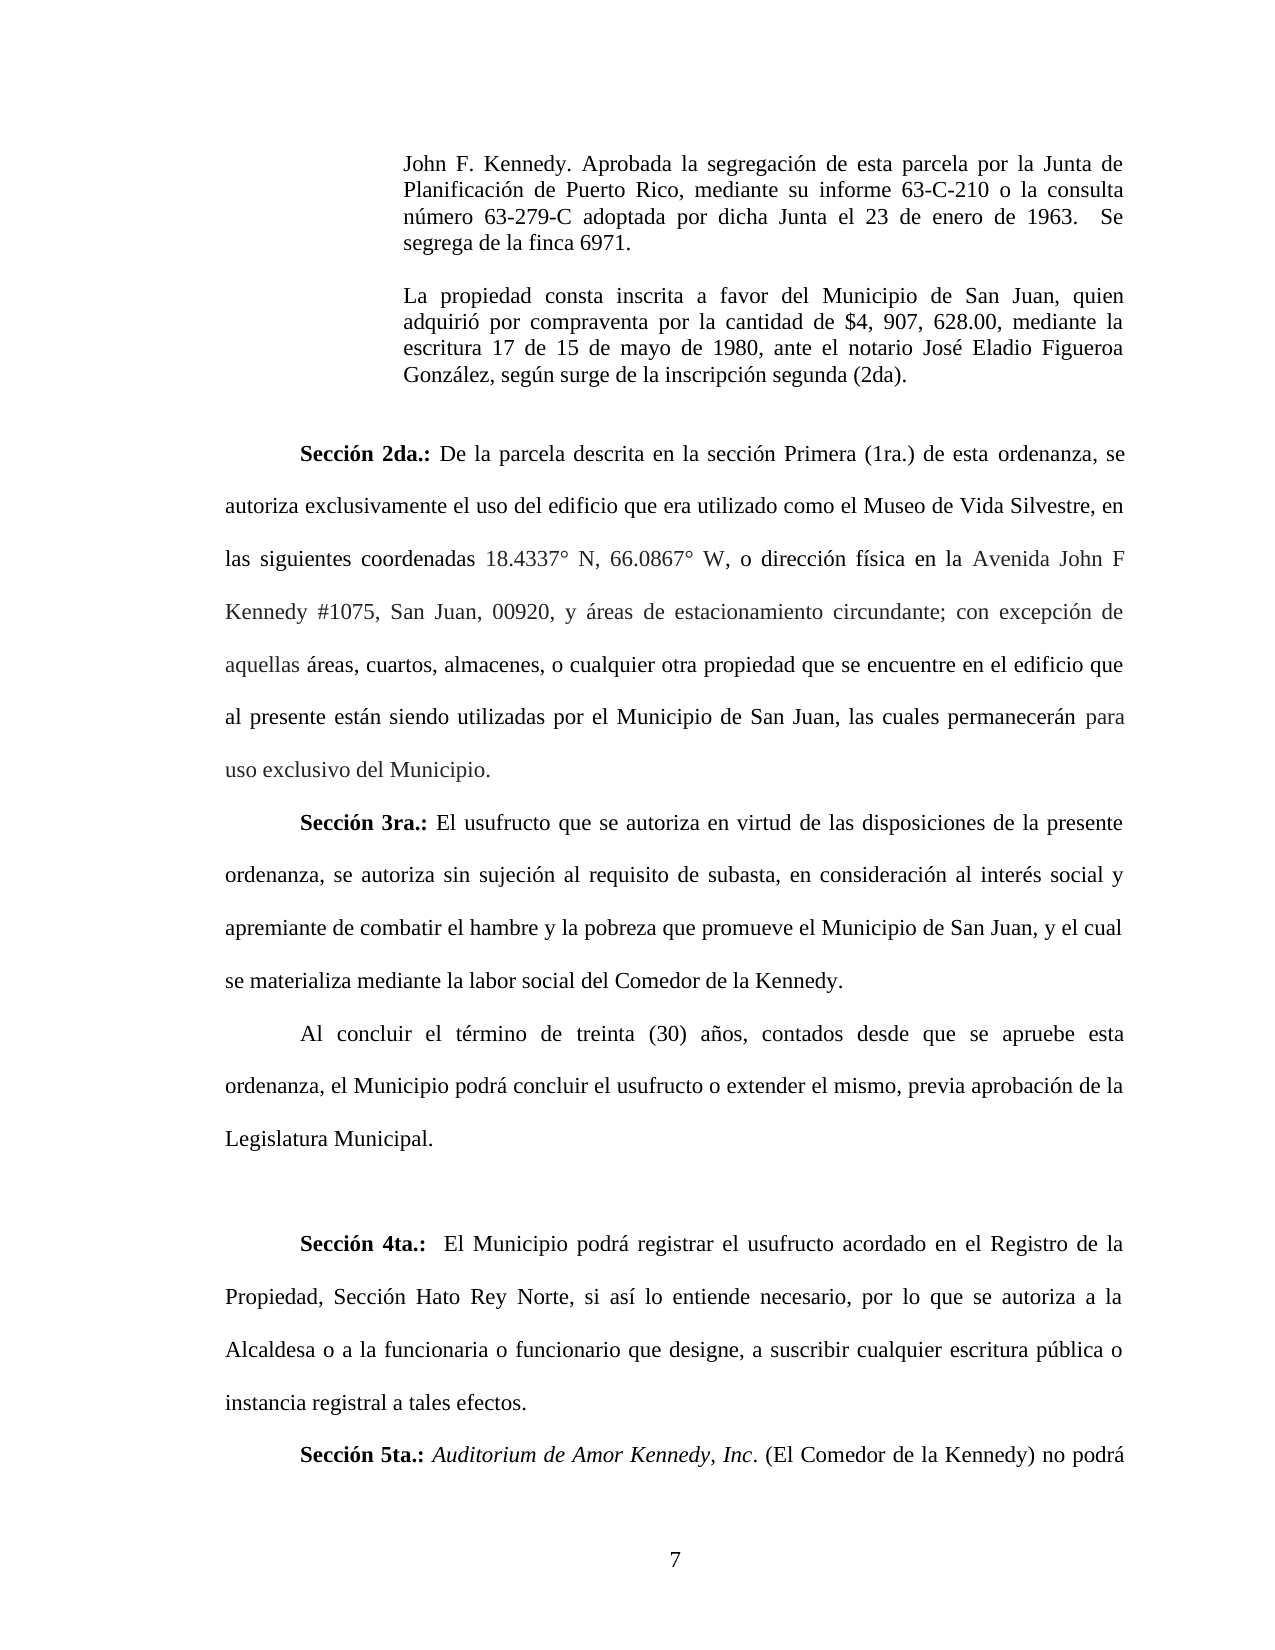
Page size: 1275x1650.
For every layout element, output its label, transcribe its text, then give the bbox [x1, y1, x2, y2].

text Sección 4ta.: El Municipio podrá registrar el usufructo acordado en el Registro de la Propiedad, Sección Hato Rey Norte, si así lo entiende necesario, por lo que se autoriza a la Alcaldesa o a la funcionaria o funcionario que designe, a suscribir cualquier escritura pública o instancia registral a tales efectos. [225, 1231, 1125, 1415]
text La propiedad consta inscrita a favor del Municipio de San Juan, quien adquirió por compraventa por la cantidad de $4, 907, 628.00, mediante la escritura 17 de 15 de mayo de 1980, ante el notario José Eladio Figueroa González, según surge de la inscripción segunda (2da). [403, 282, 1125, 387]
text Sección 3ra.: El usufructo que se autoriza en virtud de las disposiciones de la presente ordenanza, se autoriza sin sujeción al requisito de subasta, en consideración al interés social y apremiante de combatir el hambre y la pobreza que promueve el Municipio de San Juan, y el cual se materializa mediante la labor social del Comedor de la Kennedy. [225, 809, 1125, 993]
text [403, 150, 1125, 255]
text Sección 2da.: De la parcela descrita en la sección Primera (1ra.) de esta ordenanza, se autoriza exclusivamente el uso del edificio que era utilizado como el Museo de Vida Silvestre, en las siguientes coordenadas 18.4337° N, 66.0867° W, o dirección física en la Avenida John F Kennedy #1075, San Juan, 00920, y áreas de estacionamiento circundante; con excepción de aquellas áreas, cuartos, almacenes, o cualquier otra propiedad que se encuentre en el edificio que al presente están siendo utilizadas por el Municipio de San Juan, las cuales permanecerán para uso exclusivo del Municipio. [225, 440, 1125, 598]
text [225, 1441, 1125, 1468]
text Al concluir el término de treinta (30) años, contados desde que se apruebe esta ordenanza, el Municipio podrá concluir el usufructo o extender el mismo, previa aprobación de la Legislatura Municipal. [225, 1020, 1125, 1151]
text Sección 2da.: De la parcela descrita en la sección Primera (1ra.) de esta ordenanza, se autoriza exclusivamente el uso del edificio que era utilizado como el Museo de Vida Silvestre, en las siguientes coordenadas 18.4337° N, 66.0867° W, o dirección física en la Avenida John F Kennedy #1075, San Juan, 00920, y áreas de estacionamiento circundante; con excepción de aquellas áreas, cuartos, almacenes, o cualquier otra propiedad que se encuentre en el edificio que al presente están siendo utilizadas por el Municipio de San Juan, las cuales permanecerán para uso exclusivo del Municipio. [225, 624, 1125, 782]
